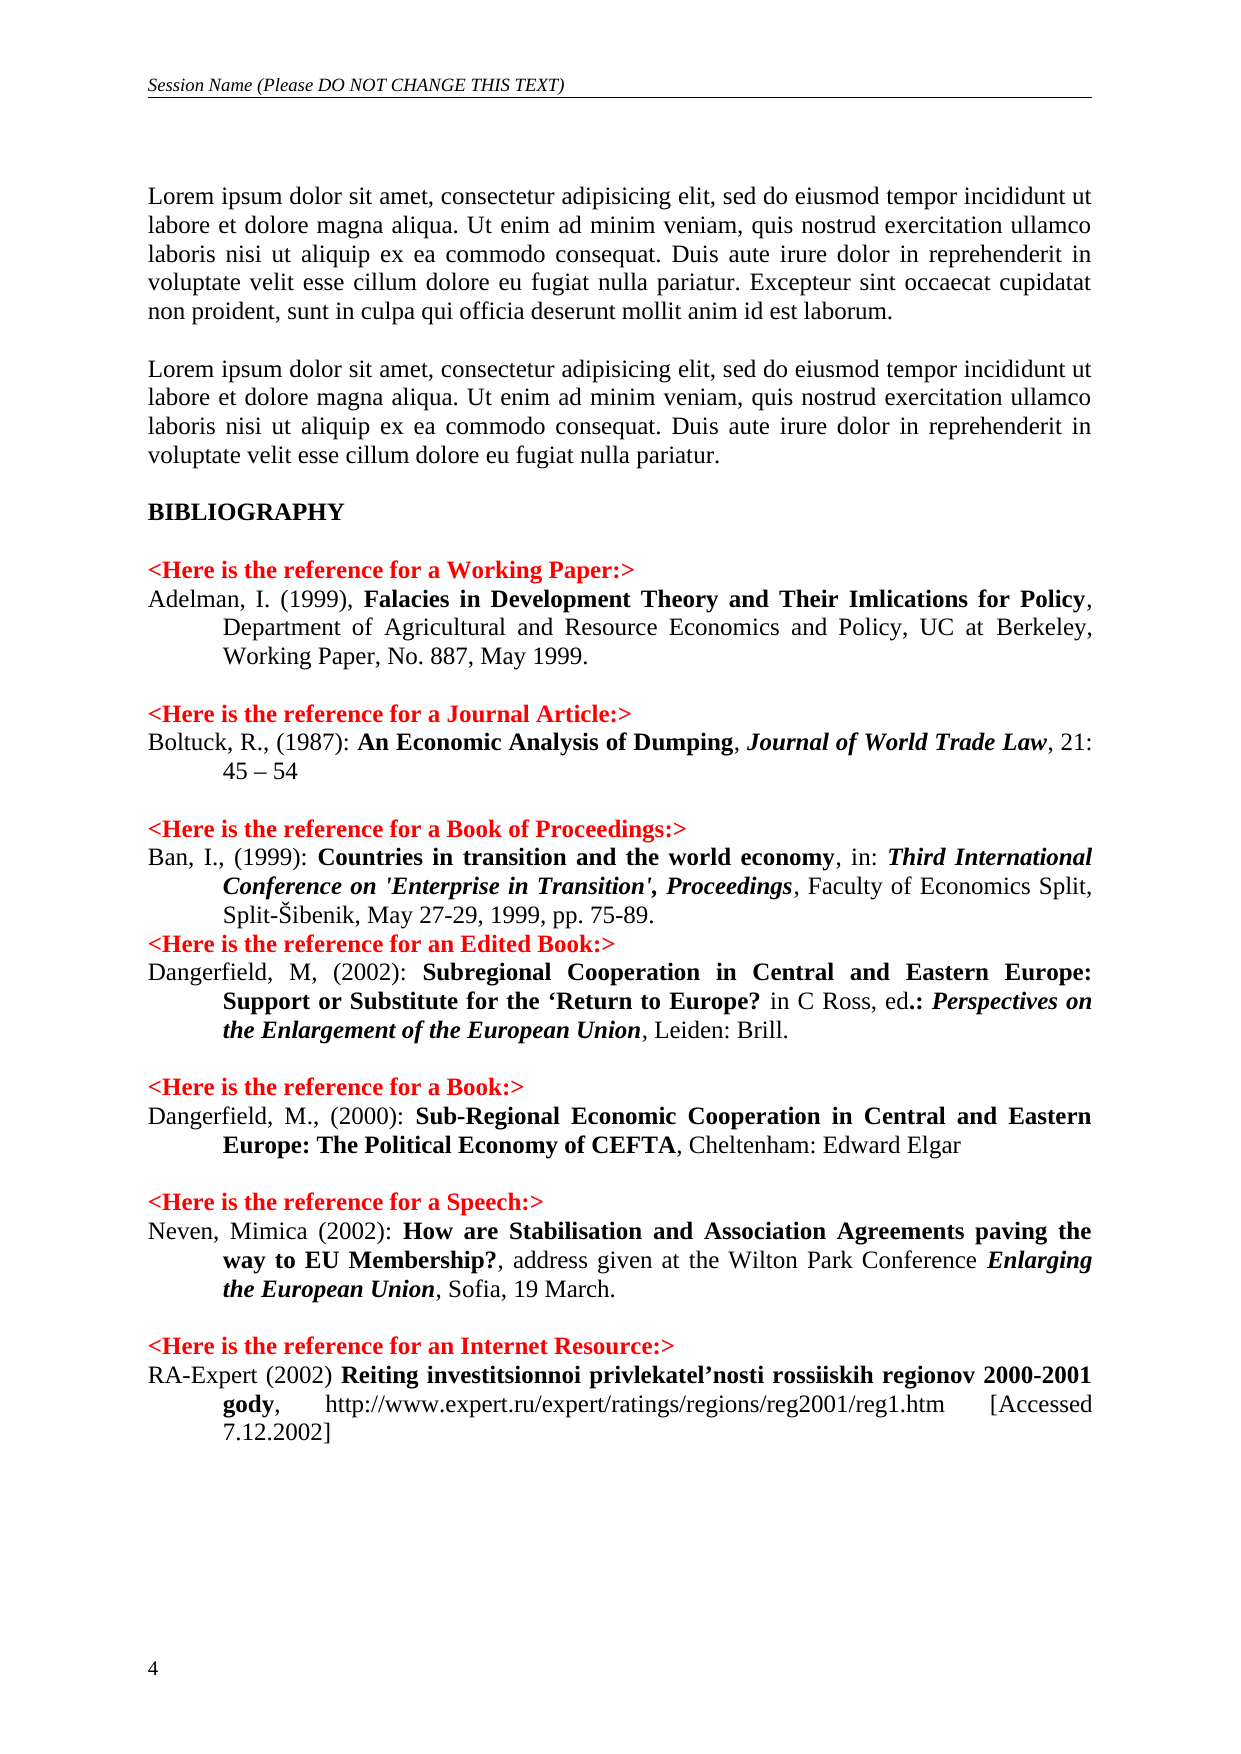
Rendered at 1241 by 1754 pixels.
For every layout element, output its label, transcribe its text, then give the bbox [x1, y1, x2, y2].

text Ban, I., (1999): Countries in transition and the world economy, in: Third International Conference on 'Enterprise in Transition', Proceedings, Faculty of Economics Split, Split-Šibenik, May 27-29, 1999, pp. 75-89. [148, 842, 1092, 929]
text <Here is the reference for an Edited Book:> [148, 929, 1092, 957]
text Dangerfield, M., (2000): Sub-Regional Economic Cooperation in Central and Eastern Europe: The Political Economy of CEFTA, Cheltenham: Edward Elgar [148, 1101, 1092, 1159]
text <Here is the reference for an Internet Resource:> [148, 1331, 1092, 1360]
text Boltuck, R., (1987): An Economic Analysis of Dumping, Journal of World Trade Law, 21: 45 – 54 [148, 727, 1092, 785]
text Lorem ipsum dolor sit amet, consectetur adipisicing elit, sed do eiusmod tempor incididunt ut labore et dolore magna aliqua. Ut enim ad minim veniam, quis nostrud exercitation ullamco laboris nisi ut aliquip ex ea commodo consequat. Duis aute irure dolor in reprehenderit in voluptate velit esse cillum dolore eu fugiat nulla pariatur. Excepteur sint occaecat cupidatat non proident, sunt in culpa qui officia deserunt mollit anim id est laborum. [148, 181, 1092, 325]
text Adelman, I. (1999), Falacies in Development Theory and Their Imlications for Policy, Department of Agricultural and Resource Economics and Policy, UC at Berkeley, Working Paper, No. 887, May 1999. [148, 584, 1092, 670]
text <Here is the reference for a Speech:> [148, 1187, 1092, 1216]
text <Here is the reference for a Journal Article:> [148, 699, 1092, 727]
text RA-Expert (2002) Reiting investitsionnoi privlekatel’nosti rossiiskih regionov 2000-2001 gody, http://www.expert.ru/expert/ratings/regions/reg2001/reg1.htm [Accessed 7.12.2002] [148, 1360, 1092, 1446]
text <Here is the reference for a Book of Proceedings:> [148, 814, 1092, 842]
text BIBLIOGRAPHY [148, 497, 1092, 526]
text Lorem ipsum dolor sit amet, consectetur adipisicing elit, sed do eiusmod tempor incididunt ut labore et dolore magna aliqua. Ut enim ad minim veniam, quis nostrud exercitation ullamco laboris nisi ut aliquip ex ea commodo consequat. Duis aute irure dolor in reprehenderit in voluptate velit esse cillum dolore eu fugiat nulla pariatur. [148, 354, 1092, 469]
text Neven, Mimica (2002): How are Stabilisation and Association Agreements paving the way to EU Membership?, address given at the Wilton Park Conference Enlarging the European Union, Sofia, 19 March. [148, 1216, 1092, 1302]
text <Here is the reference for a Book:> [148, 1072, 1092, 1101]
text Dangerfield, M, (2002): Subregional Cooperation in Central and Eastern Europe: Support or Substitute for the ‘Return to Europe? in C Ross, ed.: Perspectives on the Enlargement of the European Union, Leiden: Brill. [148, 957, 1092, 1044]
text <Here is the reference for a Working Paper:> [148, 555, 1092, 584]
